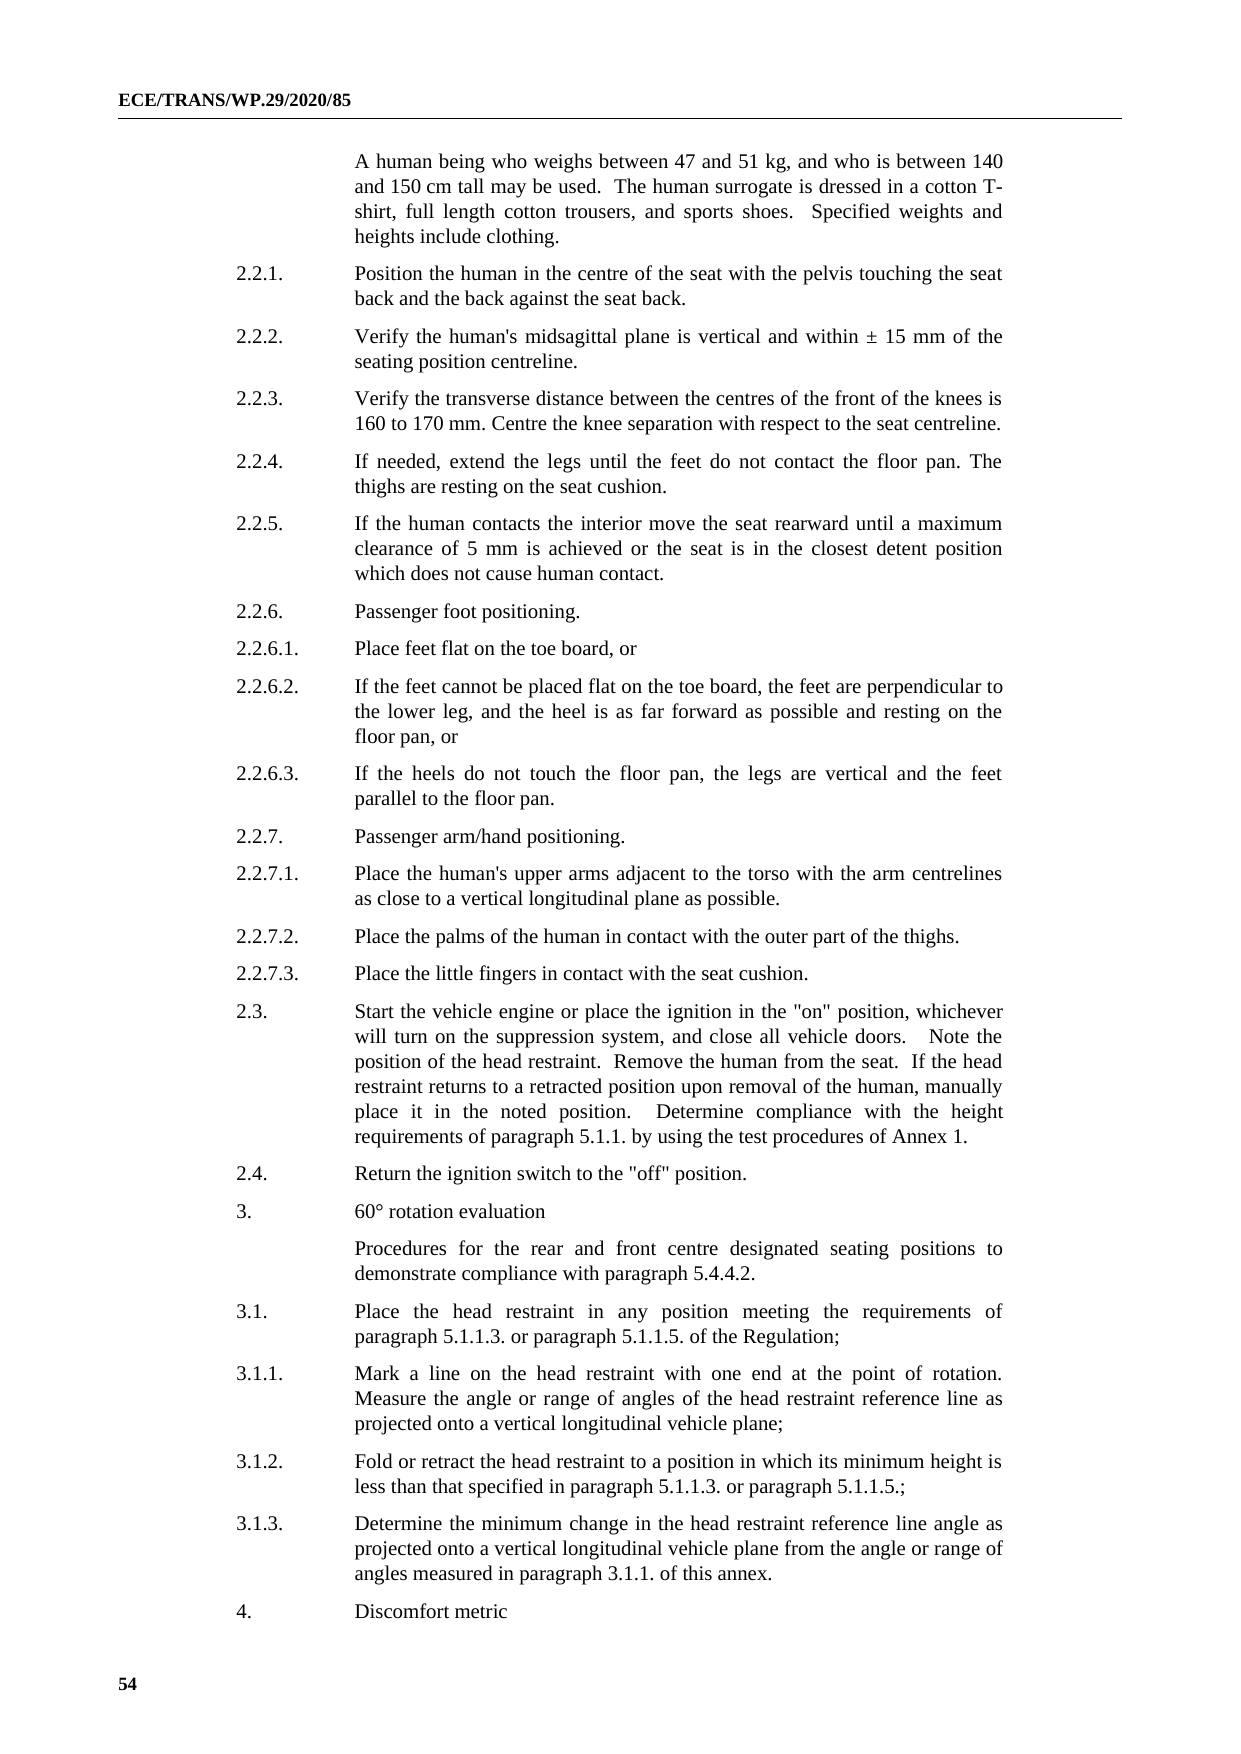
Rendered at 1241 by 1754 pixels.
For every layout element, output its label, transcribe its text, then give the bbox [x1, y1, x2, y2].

text 2.2.7.1. Place the human's upper arms adjacent to the torso with the arm centrelines as close to a vertical longitudinal plane as possible. [236, 860, 1004, 910]
text 2.2.6.3. If the heels do not touch the floor pan, the legs are vertical and the feet parallel to the floor pan. [236, 760, 1004, 810]
text 3.1.2. Fold or retract the head restraint to a position in which its minimum height is less than that specified in paragraph 5.1.1.3. or paragraph 5.1.1.5.; [236, 1448, 1004, 1498]
text 2.2.7.2. Place the palms of the human in contact with the outer part of the thighs. [236, 923, 1004, 948]
text A human being who weighs between 47 and 51 kg, and who is between 140 and 150 cm tall may be used. The human surrogate is dressed in a cotton T-shirt, full length cotton trousers, and sports shoes. Specified weights and heights include clothing. [236, 148, 1004, 248]
text 2.2.7.3. Place the little fingers in contact with the seat cushion. [236, 960, 1004, 985]
text 2.2.3. Verify the transverse distance between the centres of the front of the knees is 160 to 170 mm. Centre the knee separation with respect to the seat centreline. [236, 385, 1004, 435]
text 2.2.6. Passenger foot positioning. [236, 598, 1004, 623]
text 2.4. Return the ignition switch to the "off" position. [236, 1160, 1004, 1185]
text 3. 60° rotation evaluation [236, 1198, 1004, 1223]
text 3.1.1. Mark a line on the head restraint with one end at the point of rotation. Measure the angle or range of angles of the head restraint reference line as projected onto a vertical longitudinal vehicle plane; [236, 1360, 1004, 1435]
text 4. Discomfort metric [236, 1598, 1004, 1623]
text 2.2.7. Passenger arm/hand positioning. [236, 823, 1004, 848]
text 2.2.4. If needed, extend the legs until the feet do not contact the floor pan. The thighs are resting on the seat cushion. [236, 448, 1004, 498]
text 2.2.2. Verify the human's midsagittal plane is vertical and within ± 15 mm of the seating position centreline. [236, 323, 1004, 373]
text 3.1. Place the head restraint in any position meeting the requirements of paragraph 5.1.1.3. or paragraph 5.1.1.5. of the Regulation; [236, 1298, 1004, 1348]
text 2.2.6.2. If the feet cannot be placed flat on the toe board, the feet are perpendicular to the lower leg, and the heel is as far forward as possible and resting on the floor pan, or [236, 673, 1004, 748]
text 3.1.3. Determine the minimum change in the head restraint reference line angle as projected onto a vertical longitudinal vehicle plane from the angle or range of angles measured in paragraph 3.1.1. of this annex. [236, 1510, 1004, 1585]
text 2.2.6.1. Place feet flat on the toe board, or [236, 635, 1004, 660]
text 2.2.5. If the human contacts the interior move the seat rearward until a maximum clearance of 5 mm is achieved or the seat is in the closest detent position which does not cause human contact. [236, 510, 1004, 585]
text Procedures for the rear and front centre designated seating positions to demonstrate compliance with paragraph 5.4.4.2. [236, 1235, 1004, 1285]
text 2.2.1. Position the human in the centre of the seat with the pelvis touching the seat back and the back against the seat back. [236, 260, 1004, 310]
text 2.3. Start the vehicle engine or place the ignition in the "on" position, whichever will turn on the suppression system, and close all vehicle doors. Note the position of the head restraint. Remove the human from the seat. If the head restraint returns to a retracted position upon removal of the human, manually place it in the noted position. Determine compliance with the height requirements of paragraph 5.1.1. by using the test procedures of Annex 1. [236, 998, 1004, 1148]
